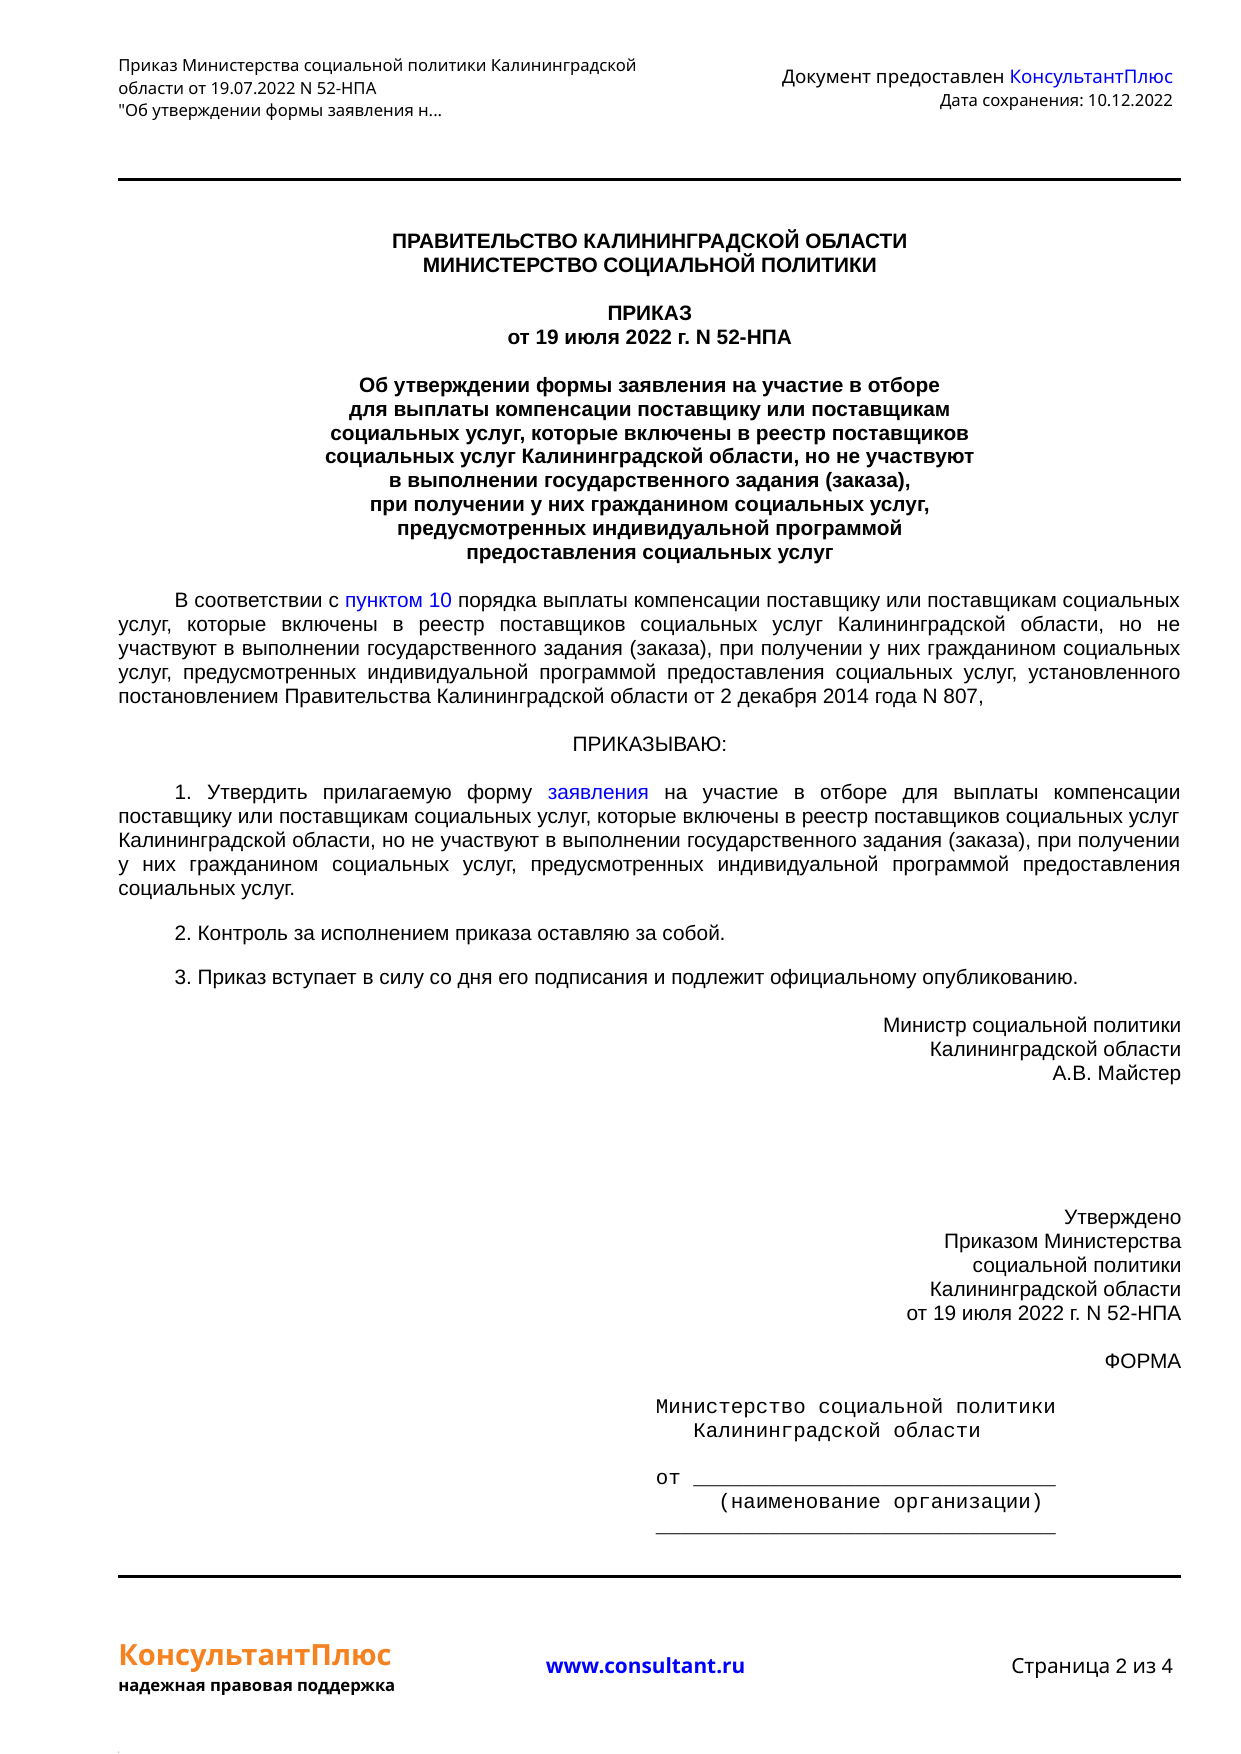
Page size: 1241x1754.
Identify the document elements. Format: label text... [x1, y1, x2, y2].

text В соответствии с пунктом 10 порядка выплаты компенсации поставщику или поставщикам социальных услуг, которые включены в реестр поставщиков социальных услуг Калининградской области, но не участвуют в выполнении государственного задания (заказа), при получении у них гражданином социальных услуг, предусмотренных индивидуальной программой предоставления социальных услуг, установленного постановлением Правительства Калининградской области от 2 декабря 2014 года N 807, [118, 588, 1181, 708]
text ФОРМА [118, 1348, 1181, 1372]
text Калининградской области [118, 1277, 1181, 1301]
text 2. Контроль за исполнением приказа оставляю за собой. [118, 920, 1181, 944]
title ПРАВИТЕЛЬСТВО КАЛИНИНГРАДСКОЙ ОБЛАСТИ [118, 229, 1181, 253]
title в выполнении государственного задания (заказа), [118, 468, 1181, 492]
text 3. Приказ вступает в силу со дня его подписания и подлежит официальному опубликованию. [118, 965, 1181, 989]
title социальных услуг Калининградской области, но не участвуют [118, 444, 1181, 468]
text Калининградской области [118, 1420, 1181, 1444]
title социальных услуг, которые включены в реестр поставщиков [118, 420, 1181, 444]
title предоставления социальных услуг [118, 540, 1181, 564]
title МИНИСТЕРСТВО СОЦИАЛЬНОЙ ПОЛИТИКИ [118, 253, 1181, 277]
text Калининградской области [118, 1037, 1181, 1061]
text Министерство социальной политики [118, 1396, 1181, 1420]
title ПРИКАЗ [118, 301, 1181, 324]
text Министр социальной политики [118, 1013, 1181, 1037]
title для выплаты компенсации поставщику или поставщикам [118, 396, 1181, 420]
text А.В. Майстер [118, 1061, 1181, 1085]
text 1. Утвердить прилагаемую форму заявления на участие в отборе для выплаты компенсации поставщику или поставщикам социальных услуг, которые включены в реестр поставщиков социальных услуг Калининградской области, но не участвуют в выполнении государственного задания (заказа), при получении у них гражданином социальных услуг, предусмотренных индивидуальной программой предоставления социальных услуг. [118, 780, 1181, 899]
title от 19 июля 2022 г. N 52-НПА [118, 324, 1181, 348]
title предусмотренных индивидуальной программой [118, 516, 1181, 540]
text социальной политики [118, 1253, 1181, 1277]
text ________________________________ [118, 1515, 1181, 1538]
title при получении у них гражданином социальных услуг, [118, 492, 1181, 516]
text Приказом Министерства [118, 1229, 1181, 1253]
text (наименование организации) [118, 1491, 1181, 1515]
title Об утверждении формы заявления на участие в отборе [118, 372, 1181, 396]
text Утверждено [118, 1205, 1181, 1229]
text ПРИКАЗЫВАЮ: [118, 732, 1181, 756]
text от _____________________________ [118, 1467, 1181, 1491]
text от 19 июля 2022 г. N 52-НПА [118, 1301, 1181, 1324]
